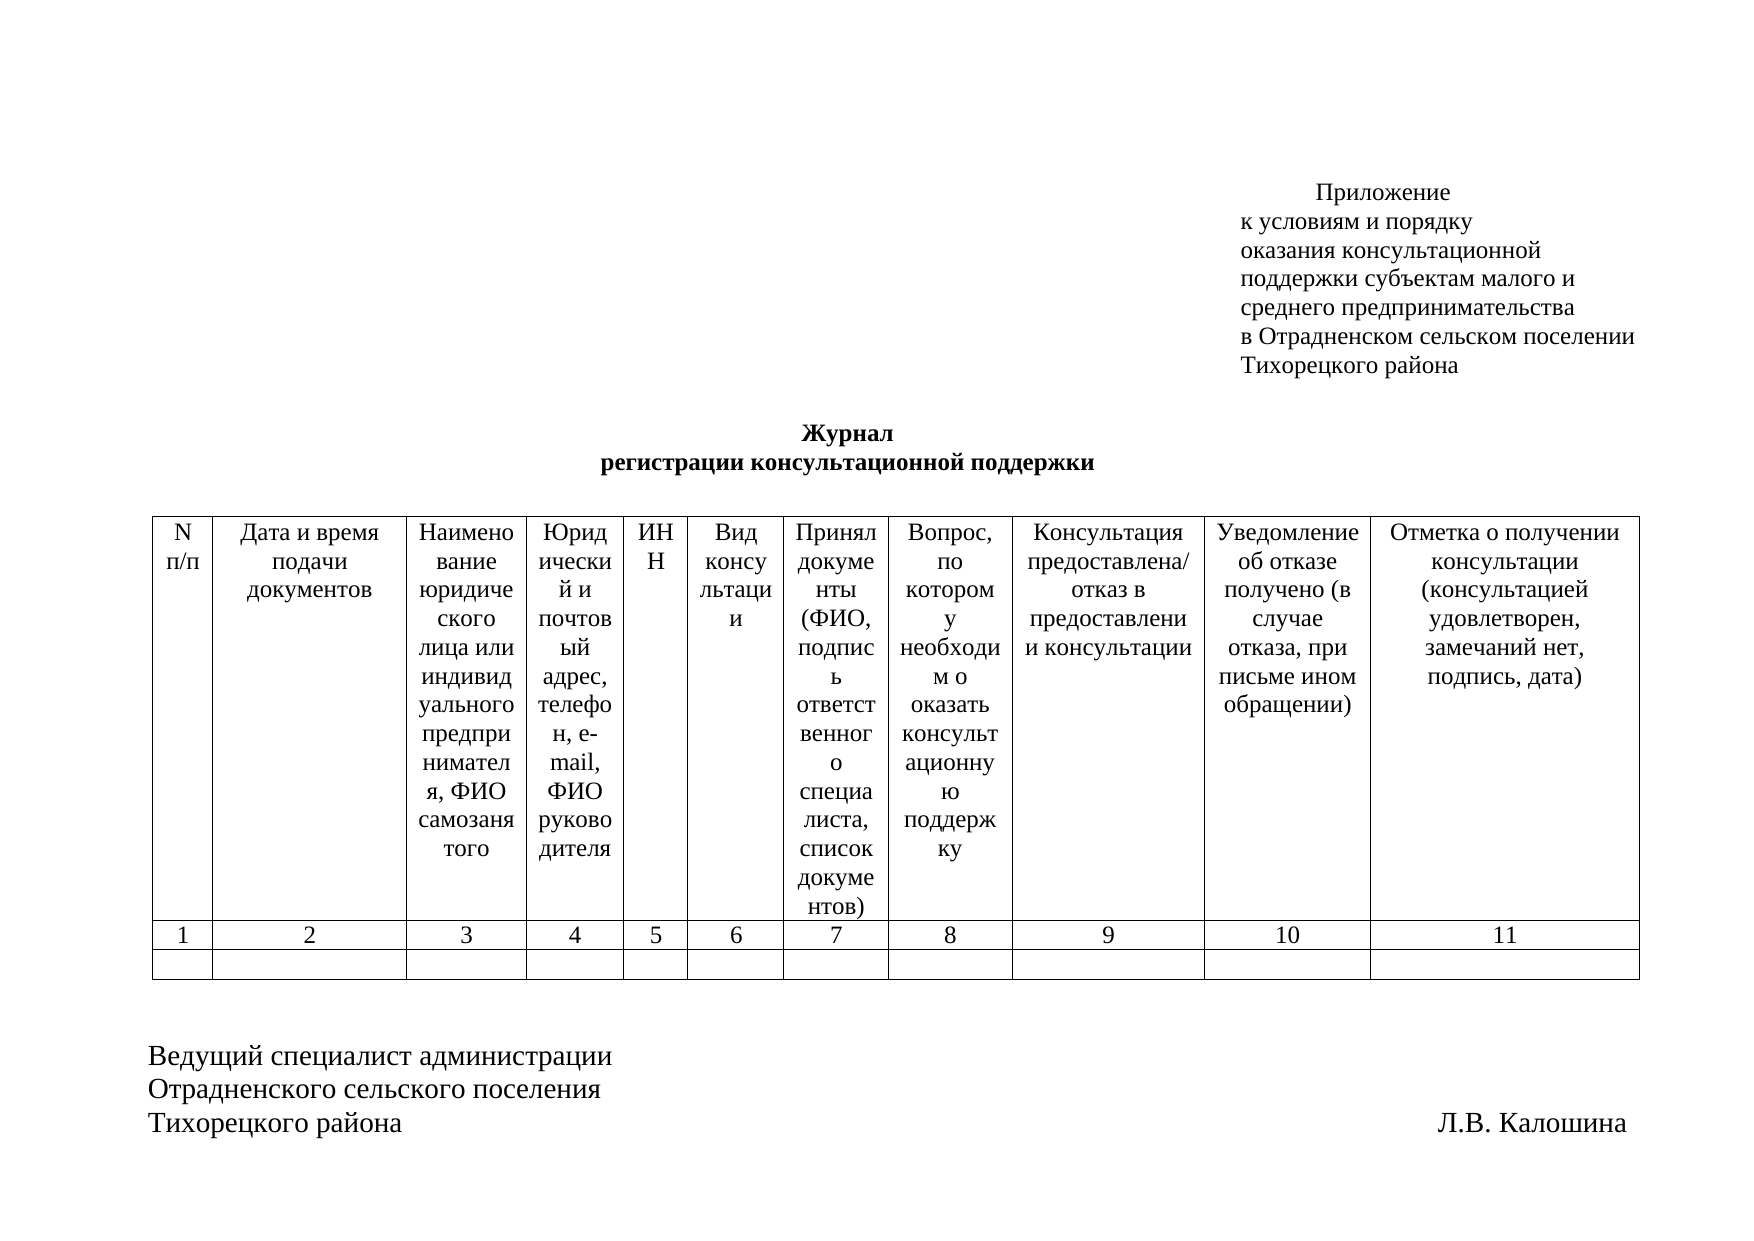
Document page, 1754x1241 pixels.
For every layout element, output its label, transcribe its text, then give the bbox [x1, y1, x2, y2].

table_header Вид консультации [688, 517, 783, 919]
table_cell 6 [688, 921, 783, 949]
table_cell 8 [889, 921, 1012, 949]
table_cell [407, 950, 526, 979]
table_cell 5 [624, 921, 687, 949]
table_cell [213, 950, 406, 979]
table_cell [784, 950, 888, 979]
text Приложение к условиям и порядку оказания консультационной поддержки субъектам малого и среднего предпринимательства в Отрадненском сельском поселении Тихорецкого района [1240, 177, 1636, 378]
table_header Отметка о получении консультации (консультацией удовлетворен, замечаний нет, подпись, дата) [1371, 517, 1639, 919]
table_cell 1 [153, 921, 212, 949]
table_cell 7 [784, 921, 888, 949]
table_cell 3 [407, 921, 526, 949]
table_cell 9 [1013, 921, 1204, 949]
table_cell [624, 950, 687, 979]
table_header Принял документы (ФИО, подпись ответственного специалиста, список документов) [784, 517, 888, 919]
table_header ИНН [624, 517, 687, 919]
text Тихорецкого района Л.В. Калошина [148, 1105, 1636, 1138]
table_header Консультация предоставлена/отказ в предоставлении консультации [1013, 517, 1204, 919]
table_header Юридический и почтовый адрес, телефон, e-mail, ФИО руководителя [527, 517, 623, 919]
text Отрадненского сельского поселения [148, 1071, 1636, 1105]
table_cell [1371, 950, 1639, 979]
table_cell [889, 950, 1012, 979]
table_cell 4 [527, 921, 623, 949]
table_cell 2 [213, 921, 406, 949]
table_cell [1205, 950, 1370, 979]
table_cell 11 [1371, 921, 1639, 949]
table_cell 10 [1205, 921, 1370, 949]
table_header Уведомление об отказе получено (в случае отказа, при письме ином обращении) [1205, 517, 1370, 919]
table_header Дата и время подачи документов [213, 517, 406, 919]
table_cell [527, 950, 623, 979]
table_cell [153, 950, 212, 979]
table_header Вопрос, по которому необходим о оказать консультационную поддержку [889, 517, 1012, 919]
table_header Наименование юридического лица или индивидуального предпринимателя, ФИО самозанятого [407, 517, 526, 919]
table_cell [1013, 950, 1204, 979]
table_header N п/п [153, 517, 212, 919]
table_cell [688, 950, 783, 979]
text Ведущий специалист администрации [148, 1038, 1636, 1071]
text Журнал регистрации консультационной поддержки [59, 418, 1636, 476]
